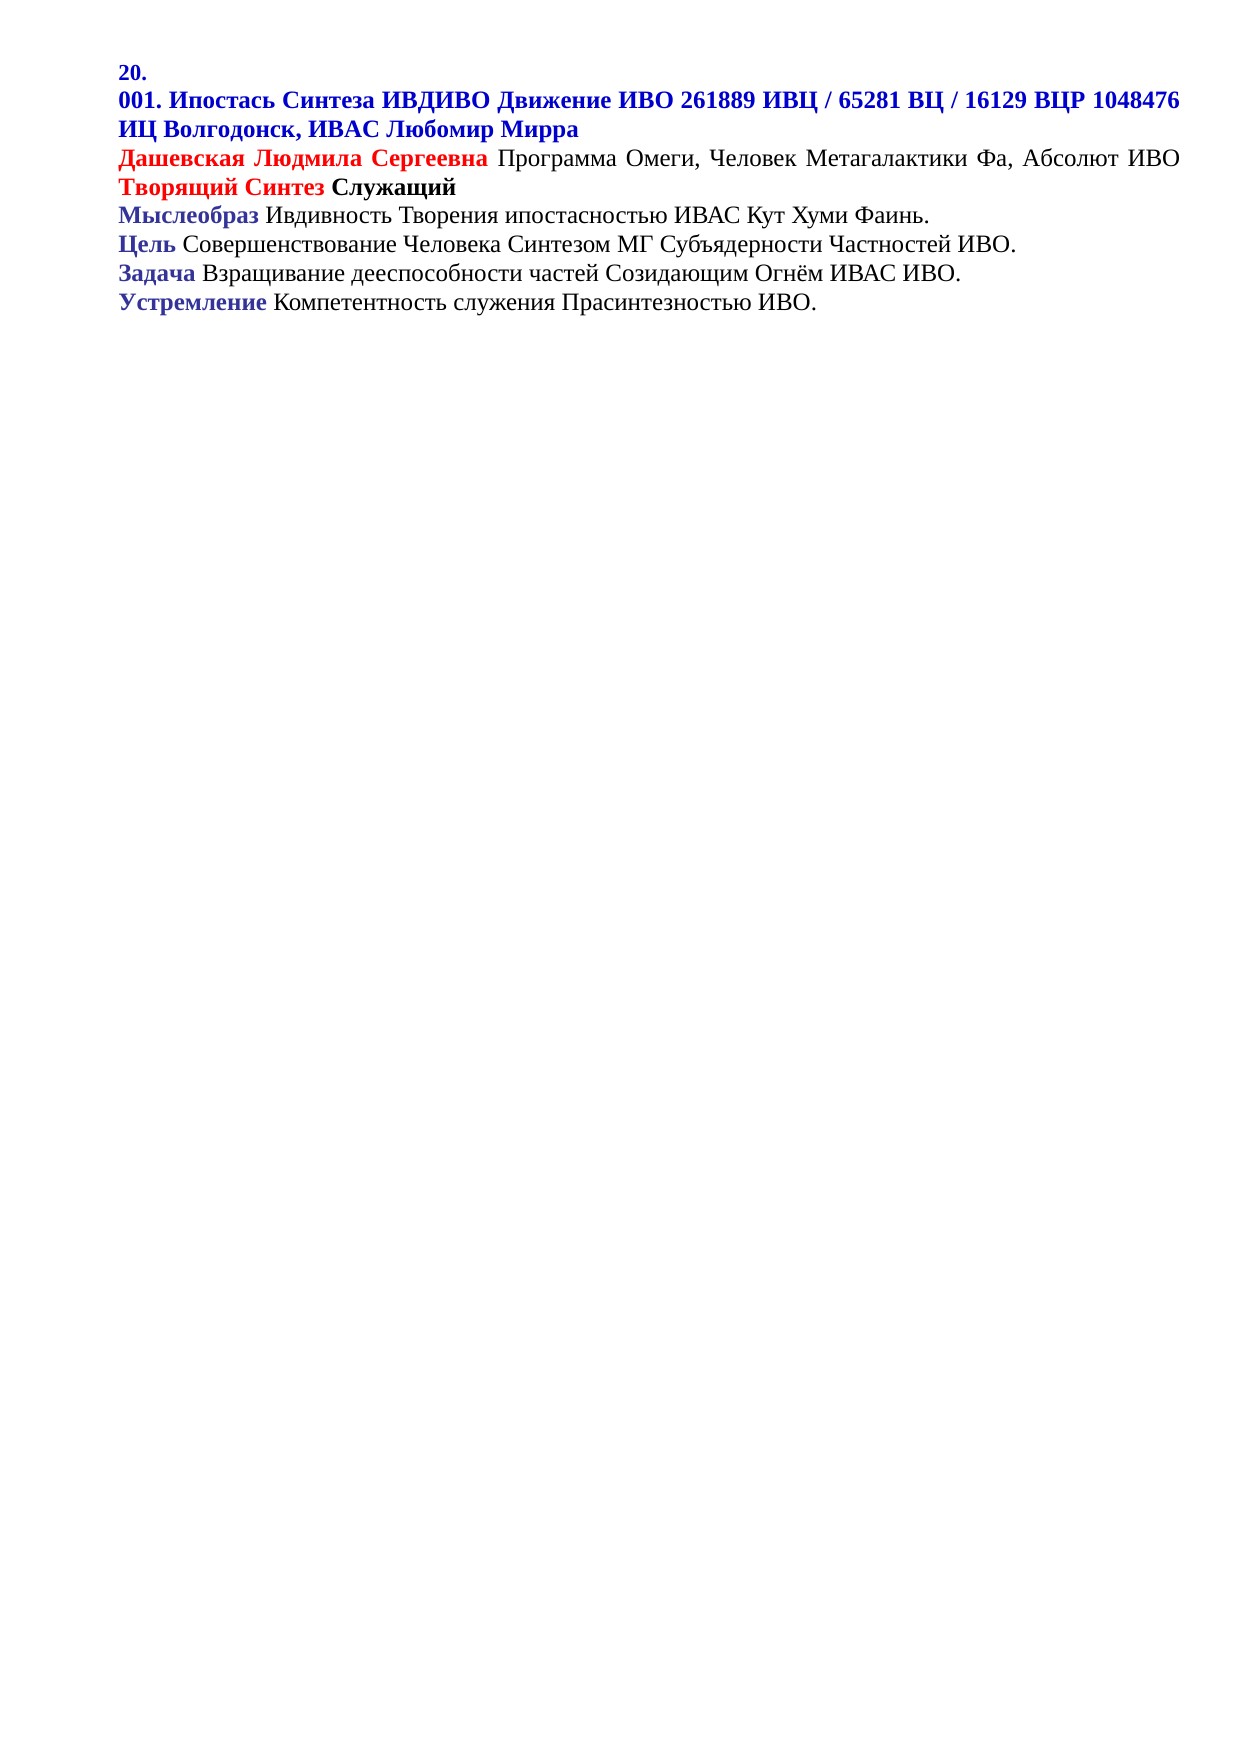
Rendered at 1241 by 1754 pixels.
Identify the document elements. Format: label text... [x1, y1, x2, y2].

text Дашевская Людмила Сергеевна Программа Омеги, Человек Метагалактики Фа, Абсолют ИВО Творящий Синтез Служащий [118, 143, 1181, 200]
text Мыслеобраз Ивдивность Творения ипостасностью ИВАС Кут Хуми Фаинь. [118, 200, 1181, 229]
text Задача Взращивание дееспособности частей Созидающим Огнём ИВАС ИВО. [118, 258, 1181, 287]
text Цель Совершенствование Человека Синтезом МГ Субъядерности Частностей ИВО. [118, 229, 1181, 258]
text 001. Ипостась Синтеза ИВДИВО Движение ИВО 261889 ИВЦ / 65281 ВЦ / 16129 ВЦР 1048476 ИЦ Волгодонск, ИВАС Любомир Мирра [118, 85, 1181, 143]
text 20. [118, 59, 1181, 85]
text Устремление Компетентность служения Прасинтезностью ИВО. [118, 287, 1181, 315]
